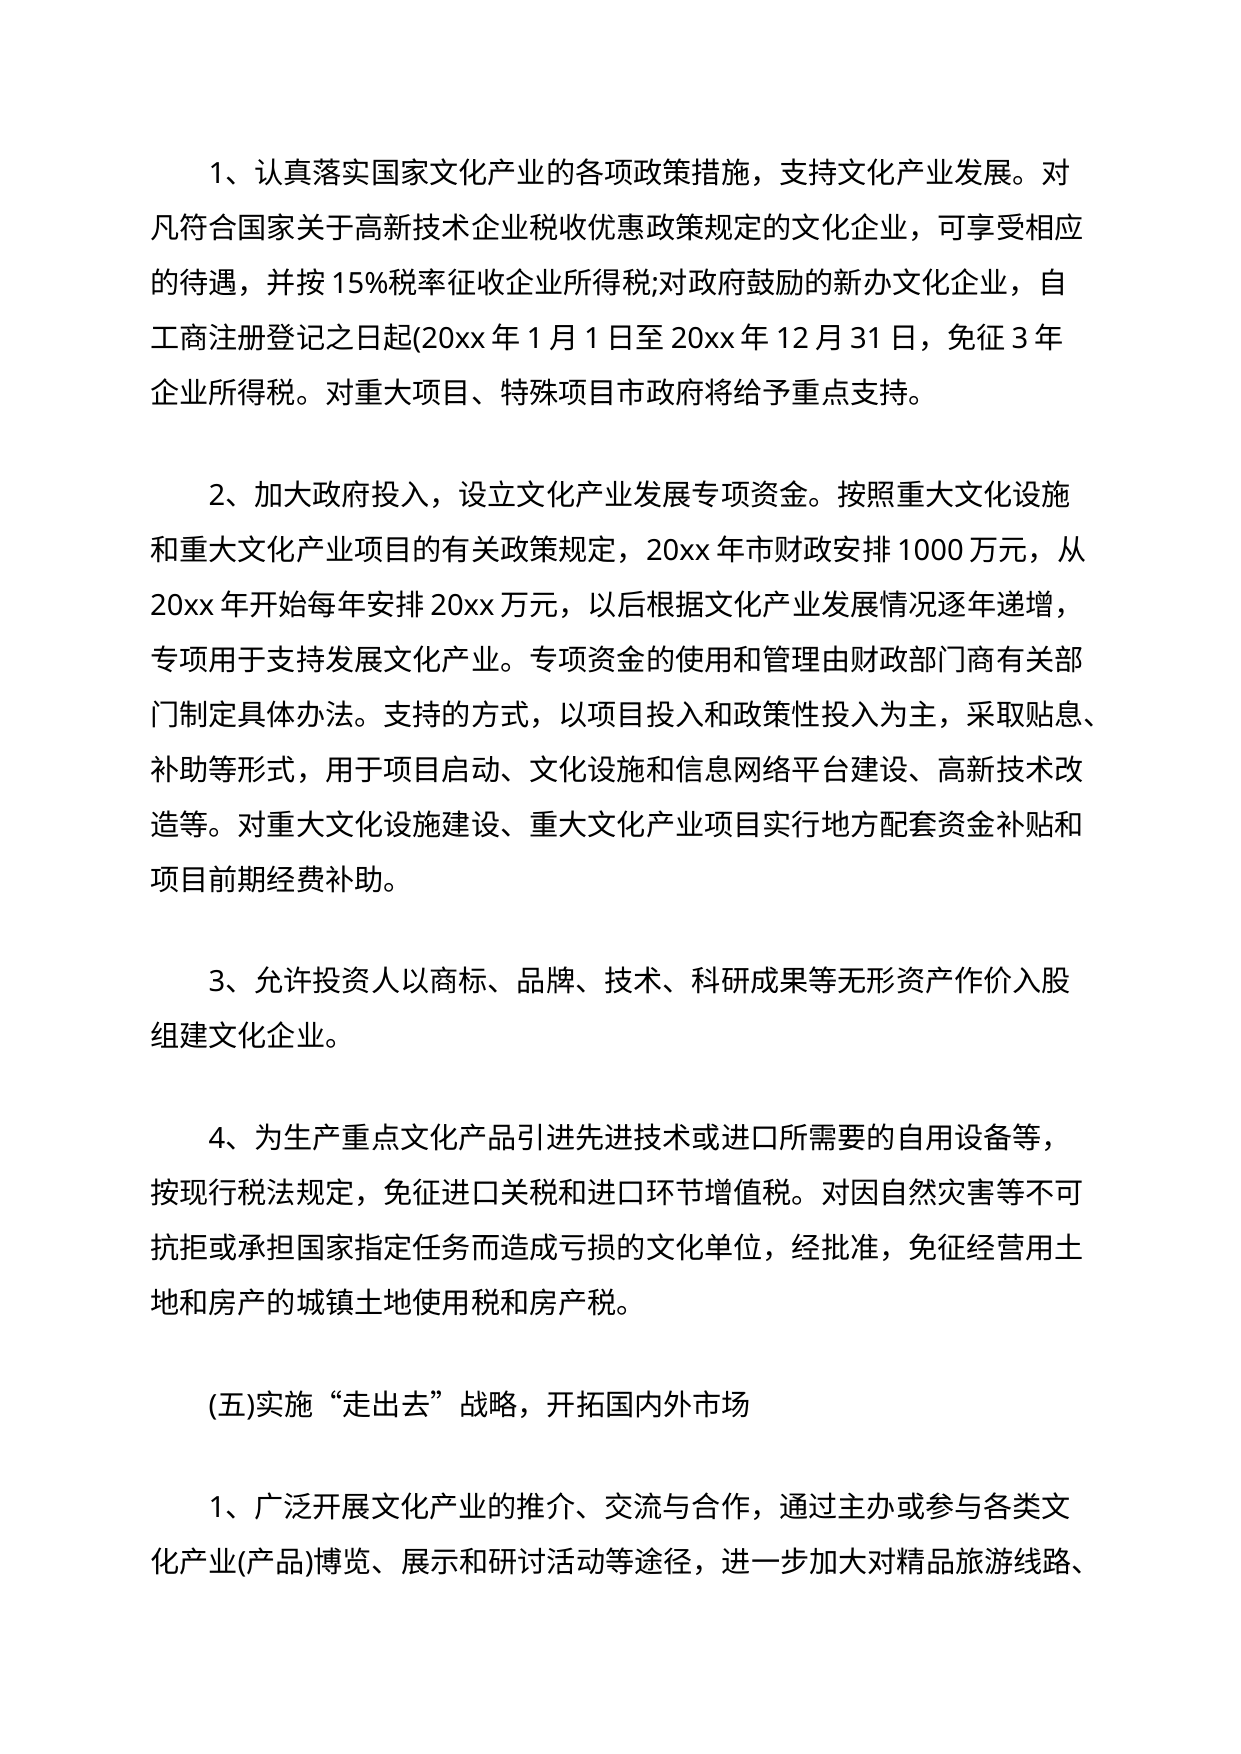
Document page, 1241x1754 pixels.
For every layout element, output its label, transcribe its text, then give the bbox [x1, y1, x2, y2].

text 1、认真落实国家文化产业的各项政策措施，支持文化产业发展。对凡符合国家关于高新技术企业税收优惠政策规定的文化企业，可享受相应的待遇，并按15%税率征收企业所得税;对政府鼓励的新办文化企业，自工商注册登记之日起(20xx年1月1日至20xx年12月31日，免征3年企业所得税。对重大项目、特殊项目市政府将给予重点支持。 [150, 150, 1090, 412]
text 3、允许投资人以商标、品牌、技术、科研成果等无形资产作价入股组建文化企业。 [150, 958, 1090, 1055]
text 2、加大政府投入，设立文化产业发展专项资金。按照重大文化设施和重大文化产业项目的有关政策规定，20xx年市财政安排1000万元，从20xx年开始每年安排20xx万元，以后根据文化产业发展情况逐年递增，专项用于支持发展文化产业。专项资金的使用和管理由财政部门商有关部门制定具体办法。支持的方式，以项目投入和政策性投入为主，采取贴息、补助等形式，用于项目启动、文化设施和信息网络平台建设、高新技术改造等。对重大文化设施建设、重大文化产业项目实行地方配套资金补贴和项目前期经费补助。 [150, 472, 1090, 898]
text (五)实施“走出去”战略，开拓国内外市场 [150, 1381, 1090, 1424]
text 4、为生产重点文化产品引进先进技术或进口所需要的自用设备等，按现行税法规定，免征进口关税和进口环节增值税。对因自然灾害等不可抗拒或承担国家指定任务而造成亏损的文化单位，经批准，免征经营用土地和房产的城镇土地使用税和房产税。 [150, 1115, 1090, 1322]
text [150, 1483, 1090, 1581]
